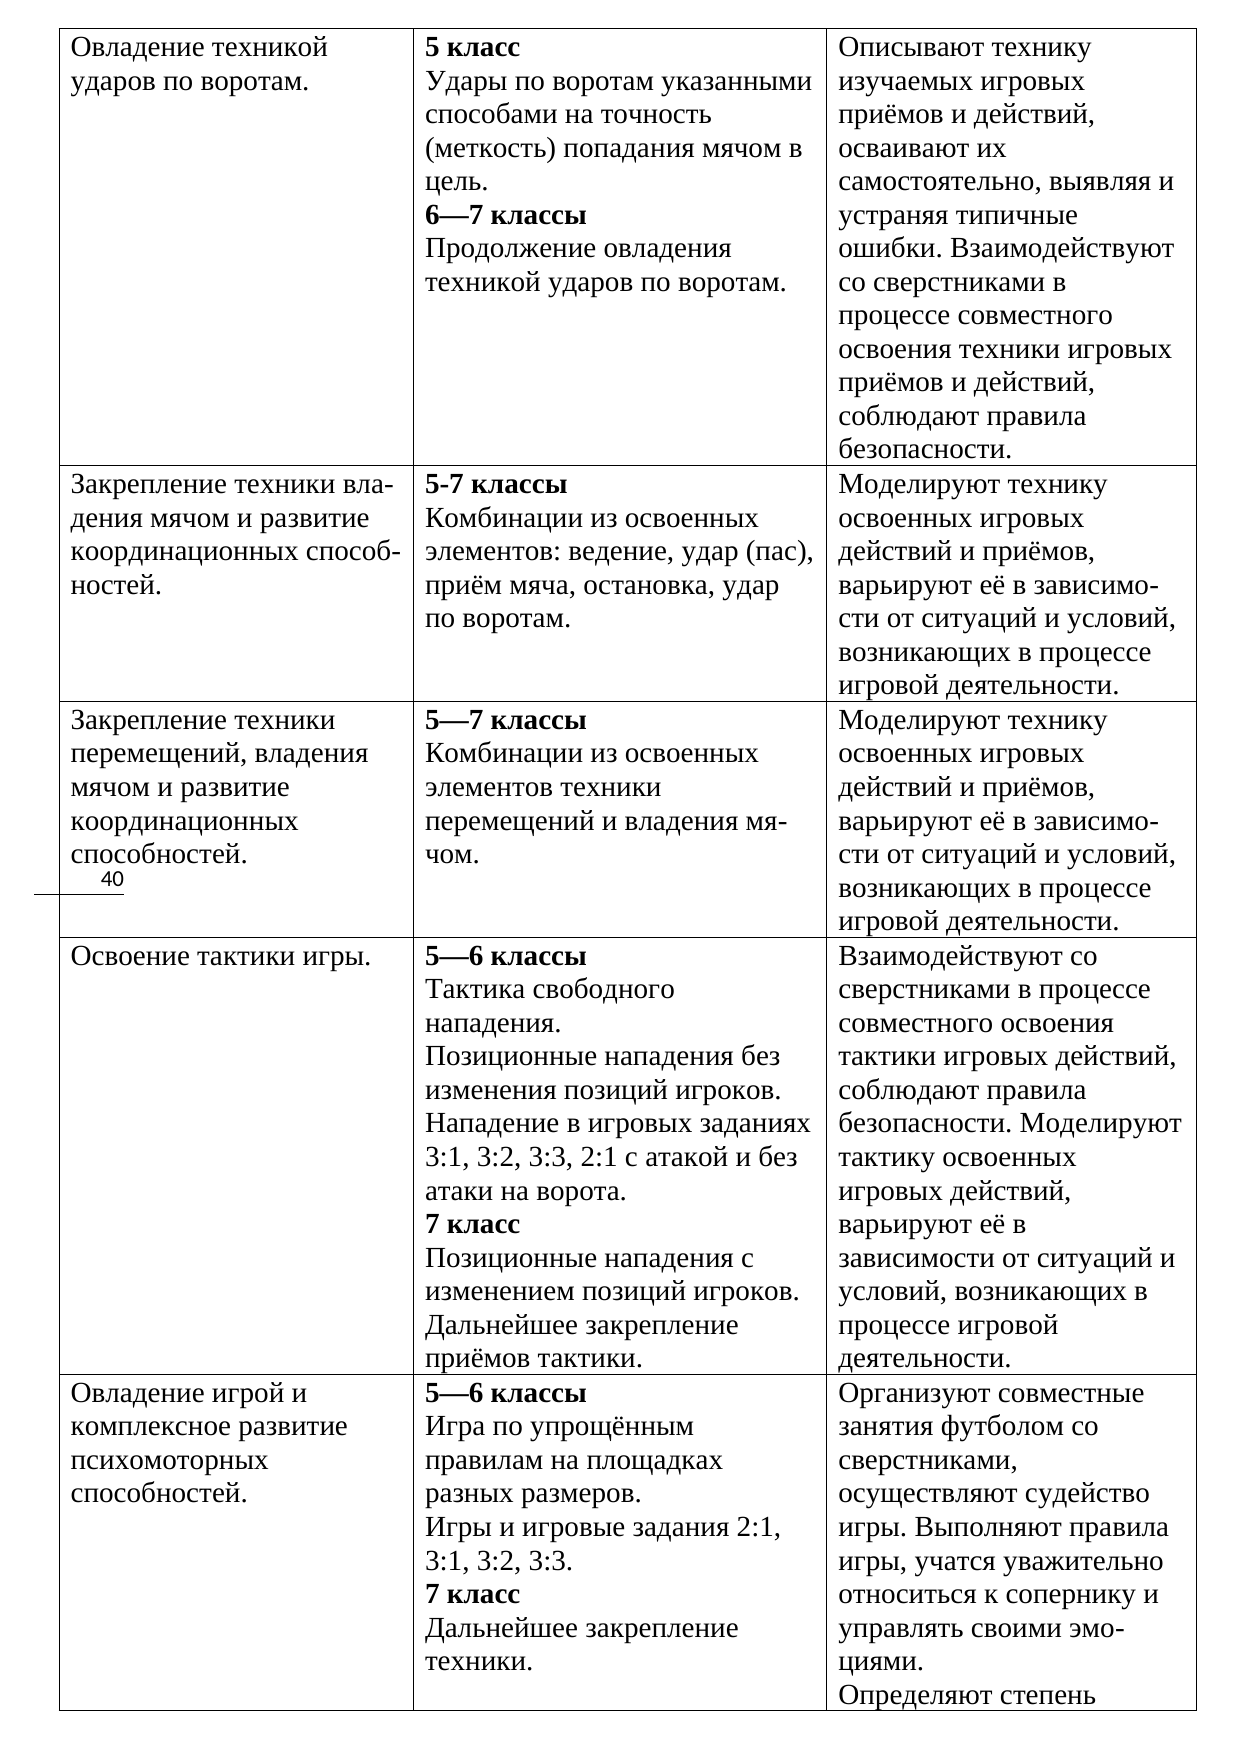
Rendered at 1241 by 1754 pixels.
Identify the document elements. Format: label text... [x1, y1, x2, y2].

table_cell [827, 29, 1196, 465]
table_cell Освоение тактики игры. [60, 938, 413, 1374]
table_cell 5—7 классы Комбинации из освоенных элементов техники перемещений и владения мячом. [414, 702, 826, 937]
table_cell Закрепление техники перемещений, владения мячом и развитие координационных способностей. [60, 702, 413, 937]
table_cell 5-7 классы Комбинации из освоенных элементов: ведение, удар (пас), приём мяча, остановка, удар по воротам. [414, 466, 826, 701]
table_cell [827, 1375, 1196, 1710]
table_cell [60, 1375, 413, 1710]
table_cell 5—6 классы Тактика свободного нападения. Позиционные нападения без изменения позиций игроков. Нападение в игровых заданиях 3:1, 3:2, 3:3, 2:1 с атакой и без атаки на ворота. 7 класс Позиционные нападения с изменением позиций игроков. Дальнейшее закрепление приёмов тактики. [414, 938, 826, 1374]
table_cell Моделируют технику освоенных игровых действий и приёмов, варьируют её в зависимости от ситуаций и условий, возникающих в процессе игровой деятельности. [827, 702, 1196, 937]
table_cell Овладение техникой ударов по воротам. [60, 29, 413, 465]
table_cell 5 класс Удары по воротам указанными способами на точность (меткость) попадания мячом в цель. 6—7 классы Продолжение овладения техникой ударов по воротам. [414, 29, 826, 465]
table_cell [414, 1375, 826, 1710]
table_cell Взаимодействуют со сверстниками в процессе совместного освоения тактики игровых действий, соблюдают правила безопасности. Моделируют тактику освоенных игровых действий, варьируют её в зависимости от ситуаций и условий, возникающих в процессе игровой деятельности. [827, 938, 1196, 1374]
table_cell Моделируют технику освоенных игровых действий и приёмов, варьируют её в зависимости от ситуаций и условий, возникающих в процессе игровой деятельности. [827, 466, 1196, 701]
table_cell Закрепление техники владения мячом и развитие координационных способностей. [60, 466, 413, 701]
